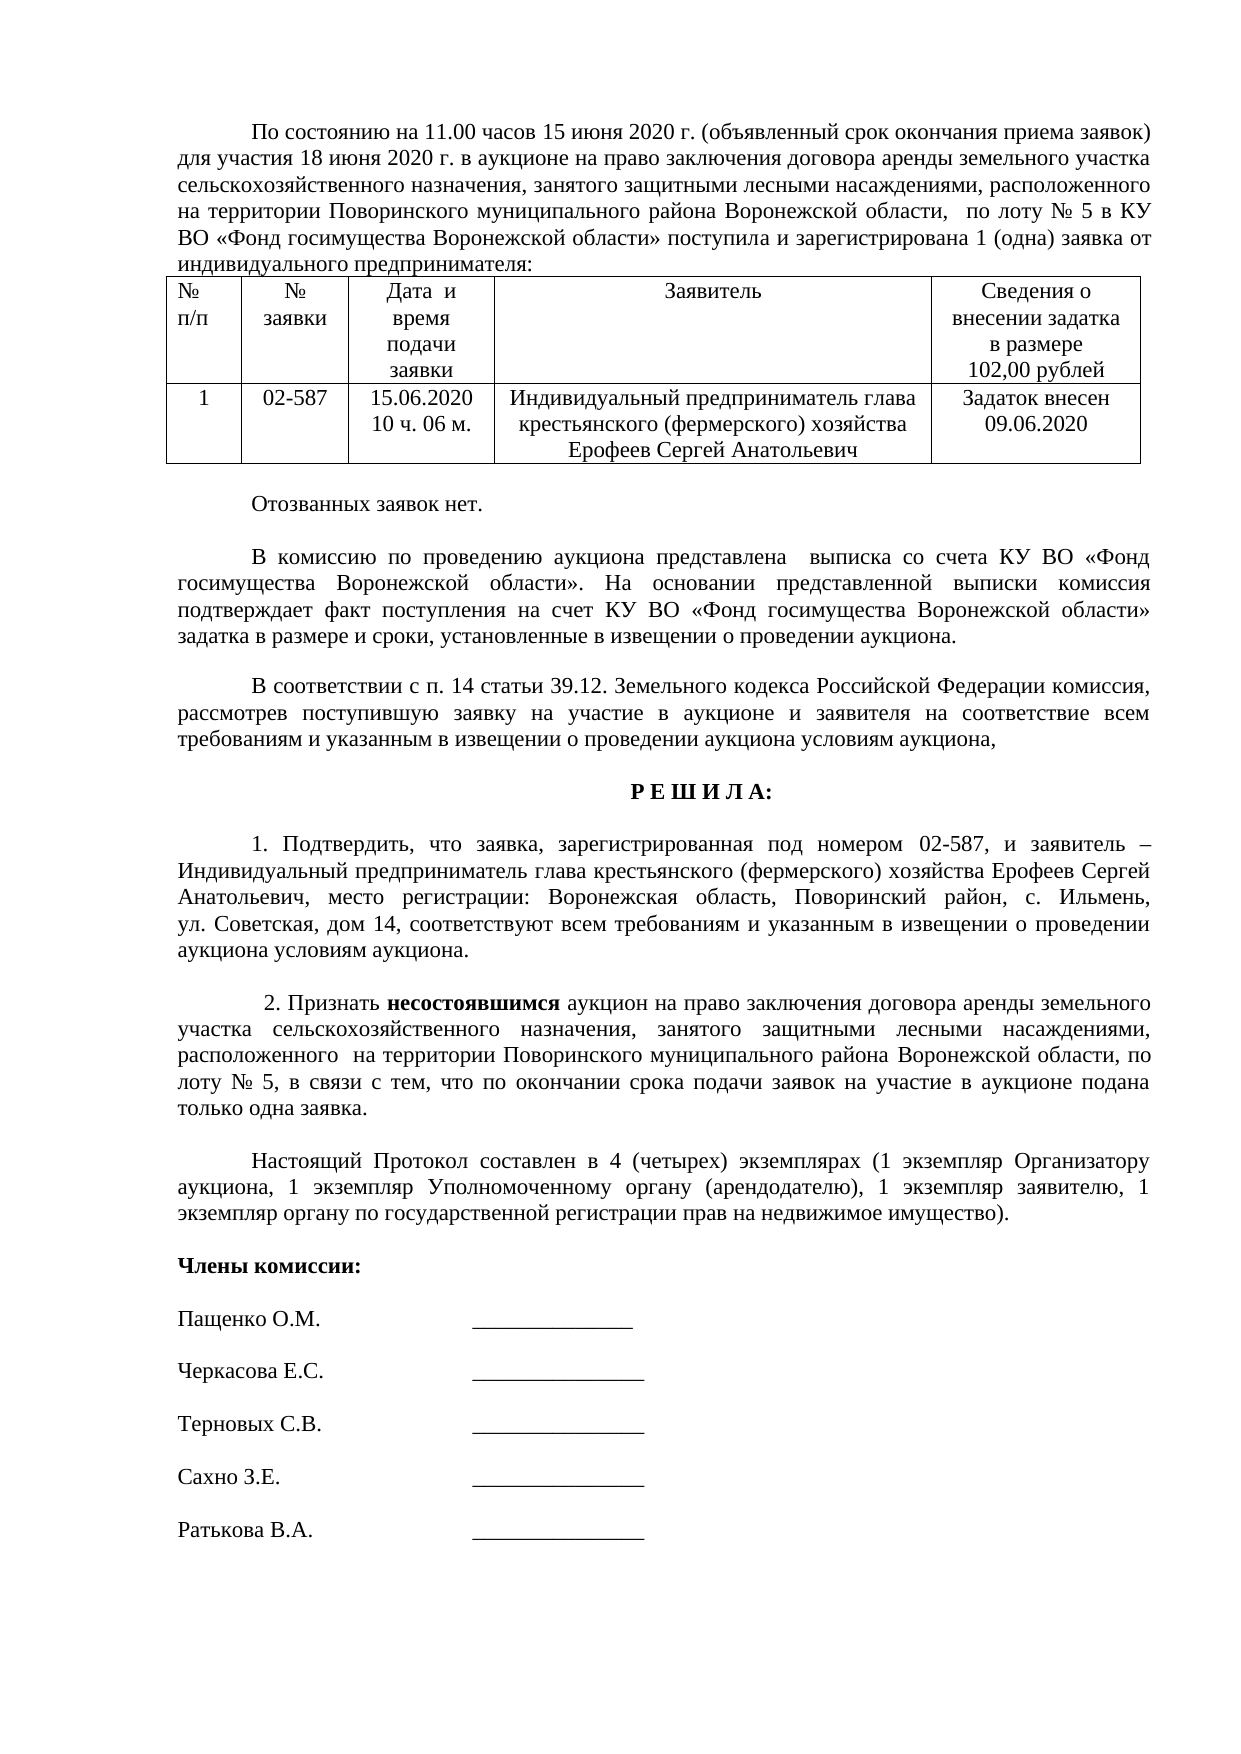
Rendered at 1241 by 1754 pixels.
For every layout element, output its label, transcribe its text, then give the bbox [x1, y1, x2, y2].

table_header № п/п [167, 277, 241, 383]
table_header Дата и время подачи заявки [349, 277, 494, 383]
text Ратькова В.А. _______________ [177, 1516, 1152, 1542]
text В комиссию по проведению аукциона представлена выписка со счета КУ ВО «Фонд госимущества Воронежской области». На основании представленной выписки комиссия подтверждает факт поступления на счет КУ ВО «Фонд госимущества Воронежской области» задатка в размере и сроки, установленные в извещении о проведении аукциона. [177, 543, 1152, 648]
table_cell Индивидуальный предприниматель глава крестьянского (фермерского) хозяйства Ерофеев Сергей Анатольевич [495, 384, 931, 463]
table_cell 1 [167, 384, 241, 463]
text 2. Признать несостоявшимся аукцион на право заключения договора аренды земельного участка сельскохозяйственного назначения, занятого защитными лесными насаждениями, расположенного на территории Поворинского муниципального района Воронежской области, по лоту № 5, в связи с тем, что по окончании срока подачи заявок на участие в аукционе подана только одна заявка. [177, 989, 1152, 1120]
text 1. Подтвердить, что заявка, зарегистрированная под номером 02-587, и заявитель – Индивидуальный предприниматель глава крестьянского (фермерского) хозяйства Ерофеев Сергей Анатольевич, место регистрации: Воронежская область, Поворинский район, с. Ильмень, ул. Советская, дом 14, соответствуют всем требованиям и указанным в извещении о проведении аукциона условиям аукциона. [177, 831, 1152, 962]
table_cell 15.06.2020 10 ч. 06 м. [349, 384, 494, 463]
table_cell 02-587 [242, 384, 348, 463]
text Р Е Ш И Л А: [177, 778, 1152, 804]
subtitle По состоянию на 11.00 часов 15 июня 2020 г. (объявленный срок окончания приема заявок) для участия 18 июня 2020 г. в аукционе на право заключения договора аренды земельного участка сельскохозяйственного назначения, занятого защитными лесными насаждениями, расположенного на территории Поворинского муниципального района Воронежской области, по лоту № 5 в КУ ВО «Фонд госимущества Воронежской области» поступила и зарегистрирована 1 (одна) заявка от индивидуального предпринимателя: [177, 118, 1152, 276]
text Черкасова Е.С. _______________ [177, 1358, 1152, 1384]
text Пащенко О.М. ______________ [177, 1305, 1152, 1331]
table_header Заявитель [495, 277, 931, 383]
table_cell Задаток внесен 09.06.2020 [932, 384, 1140, 463]
text Члены комиссии: [177, 1252, 1152, 1278]
text Сахно З.Е. _______________ [177, 1463, 1152, 1489]
text Настоящий Протокол составлен в 4 (четырех) экземплярах (1 экземпляр Организатору аукциона, 1 экземпляр Уполномоченному органу (арендодателю), 1 экземпляр заявителю, 1 экземпляр органу по государственной регистрации прав на недвижимое имущество). [177, 1147, 1152, 1226]
table_header Сведения о внесении задатка в размере 102,00 рублей [932, 277, 1140, 383]
text В соответствии с п. 14 статьи 39.12. Земельного кодекса Российской Федерации комиссия, рассмотрев поступившую заявку на участие в аукционе и заявителя на соответствие всем требованиям и указанным в извещении о проведении аукциона условиям аукциона, [177, 672, 1152, 751]
text Терновых С.В. _______________ [177, 1410, 1152, 1437]
text Отозванных заявок нет. [177, 490, 1152, 517]
table_header № заявки [242, 277, 348, 383]
